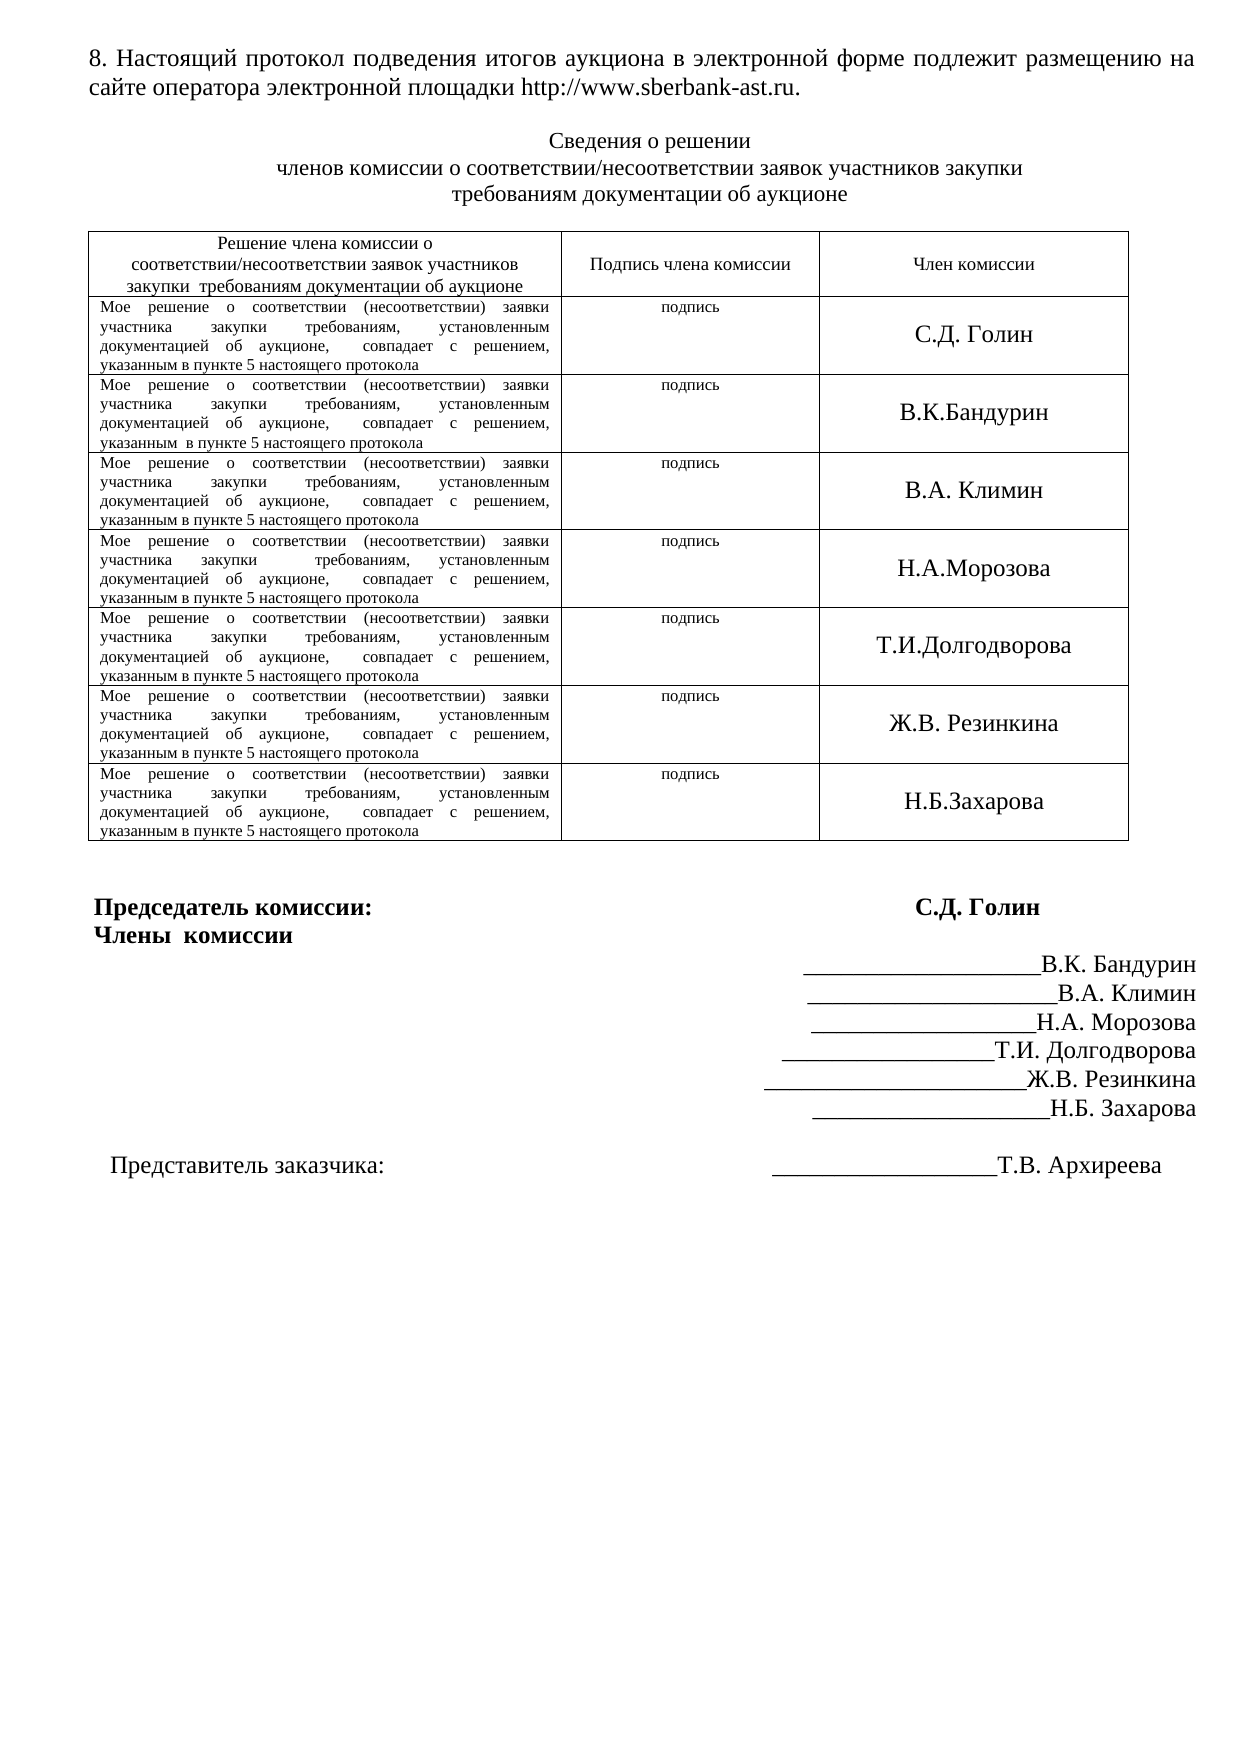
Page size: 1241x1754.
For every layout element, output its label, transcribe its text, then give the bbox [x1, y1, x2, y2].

table_cell Мое решение о соответствии (несоответствии) заявки участника закупки требованиям, установленным документацией об аукционе, совпадает с решением, указанным в пункте 5 настоящего протокола [89, 686, 561, 762]
text _____________________Ж.В. Резинкина [103, 1064, 1196, 1093]
text Представитель заказчика: __________________Т.В. Архиреева [103, 1150, 1196, 1179]
table_cell Мое решение о соответствии (несоответствии) заявки участника закупки требованиям, установленным документацией об аукционе, совпадает с решением, указанным в пункте 5 настоящего протокола [89, 530, 561, 607]
text требованиям документации об аукционе [103, 180, 1196, 206]
table_cell Мое решение о соответствии (несоответствии) заявки участника закупки требованиям, установленным документацией об аукционе, совпадает с решением, указанным в пункте 5 настоящего протокола [89, 764, 561, 840]
table_cell Мое решение о соответствии (несоответствии) заявки участника закупки требованиям, установленным документацией об аукционе, совпадает с решением, указанным в пункте 5 настоящего протокола [89, 375, 561, 452]
table_cell В.К.Бандурин [820, 375, 1128, 452]
text ___________________В.К. Бандурин [103, 949, 1196, 978]
table_cell Т.И.Долгодворова [820, 608, 1128, 685]
table_cell Мое решение о соответствии (несоответствии) заявки участника закупки требованиям, установленным документацией об аукционе, совпадает с решением, указанным в пункте 5 настоящего протокола [89, 608, 561, 685]
table_header Член комиссии [820, 232, 1128, 296]
table_cell подпись [562, 297, 819, 374]
table_cell подпись [562, 530, 819, 607]
text __________________Н.А. Морозова [103, 1007, 1196, 1035]
table_cell подпись [562, 764, 819, 840]
table_cell Ж.В. Резинкина [820, 686, 1128, 762]
table_cell С.Д. Голин [820, 297, 1128, 374]
table_header Решение члена комиссии о соответствии/несоответствии заявок участников закупки требованиям документации об аукционе [89, 232, 561, 296]
table_cell Мое решение о соответствии (несоответствии) заявки участника закупки требованиям, установленным документацией об аукционе, совпадает с решением, указанным в пункте 5 настоящего протокола [89, 297, 561, 374]
table_cell подпись [562, 453, 819, 529]
table_cell подпись [562, 686, 819, 762]
text Сведения о решении [103, 127, 1196, 154]
text _________________Т.И. Долгодворова [103, 1035, 1196, 1064]
text Члены комиссии [0, 920, 1196, 949]
table_header Подпись члена комиссии [562, 232, 819, 296]
table_cell Мое решение о соответствии (несоответствии) заявки участника закупки требованиям, установленным документацией об аукционе, совпадает с решением, указанным в пункте 5 настоящего протокола [89, 453, 561, 529]
table_cell Н.А.Морозова [820, 530, 1128, 607]
text ___________________Н.Б. Захарова [0, 1093, 1196, 1122]
table_cell подпись [562, 608, 819, 685]
table_cell В.А. Климин [820, 453, 1128, 529]
text Председатель комиссии: С.Д. Голин [0, 892, 1196, 920]
table_cell подпись [562, 375, 819, 452]
text членов комиссии о соответствии/несоответствии заявок участников закупки [103, 154, 1196, 180]
text 8. Настоящий протокол подведения итогов аукциона в электронной форме подлежит размещению на сайте оператора электронной площадки http://www.sberbank-ast.ru. [89, 43, 1196, 101]
text ____________________В.А. Климин [103, 978, 1196, 1007]
table_cell Н.Б.Захарова [820, 764, 1128, 840]
